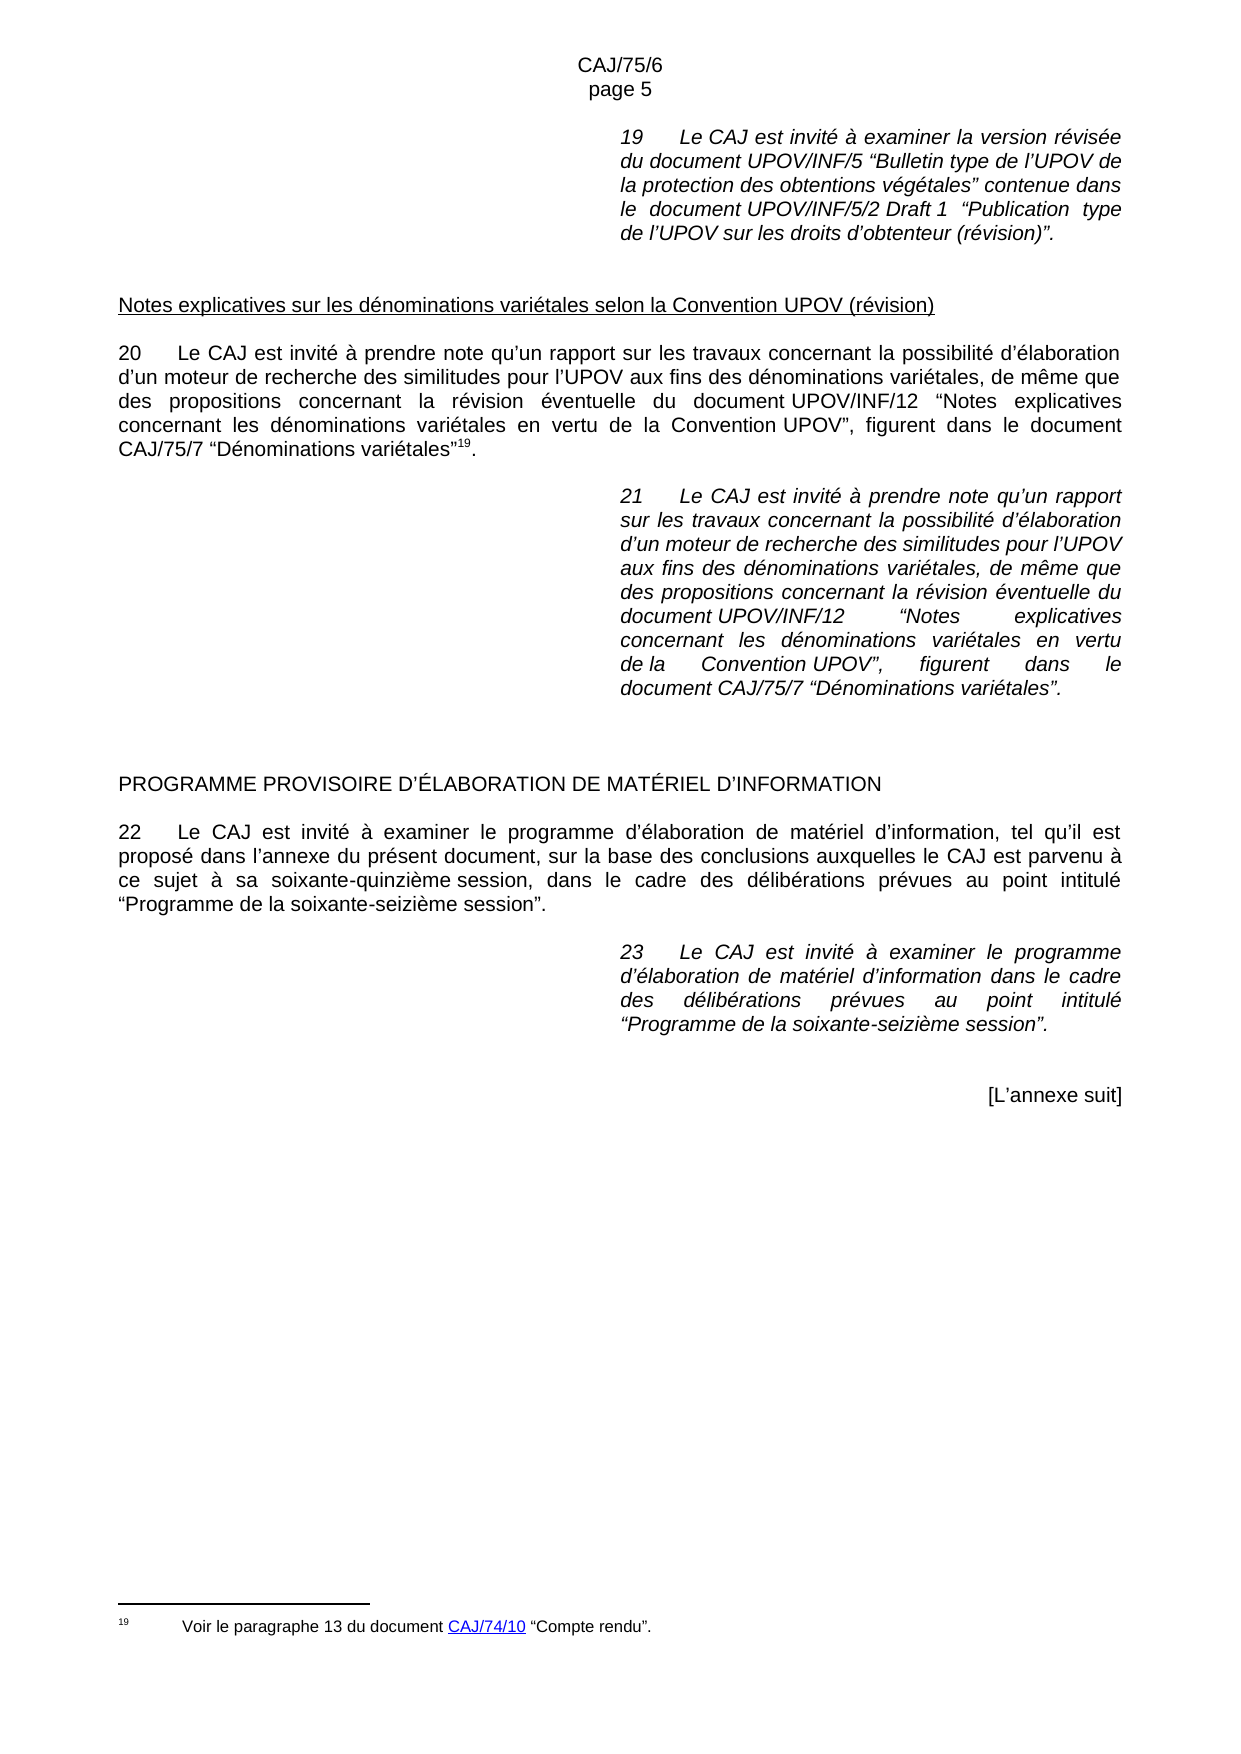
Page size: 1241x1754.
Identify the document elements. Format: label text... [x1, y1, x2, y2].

text Le CAJ est invité à prendre note qu’un rapport sur les travaux concernant la possibilité d’élaboration d’un moteur de recherche des similitudes pour l’UPOV aux fins des dénominations variétales, de même que des propositions concernant la révision éventuelle du document UPOV/INF/12 “Notes explicatives concernant les dénominations variétales en vertu de la Convention UPOV”, figurent dans le document CAJ/75/7 “Dénominations variétales”. [620, 484, 1122, 700]
text Le CAJ est invité à prendre note qu’un rapport sur les travaux concernant la possibilité d’élaboration d’un moteur de recherche des similitudes pour l’UPOV aux fins des dénominations variétales, de même que des propositions concernant la révision éventuelle du document UPOV/INF/12 “Notes explicatives concernant les dénominations variétales en vertu de la Convention UPOV”, figurent dans le document CAJ/75/7 “Dénominations variétales”. [118, 341, 1122, 460]
text [L’annexe suit] [620, 1083, 1122, 1107]
text Le CAJ est invité à examiner la version révisée du document UPOV/INF/5 “Bulletin type de l’UPOV de la protection des obtentions végétales” contenue dans le document UPOV/INF/5/2 Draft 1 “Publication type de l’UPOV sur les droits d’obtenteur (révision)”. [620, 125, 1122, 245]
subtitle Notes explicatives sur les dénominations variétales selon la Convention UPOV (révision) [118, 293, 1122, 317]
text Le CAJ est invité à examiner le programme d’élaboration de matériel d’information dans le cadre des délibérations prévues au point intitulé “Programme de la soixante-seizième session”. [620, 939, 1122, 1035]
text Le CAJ est invité à examiner le programme d’élaboration de matériel d’information, tel qu’il est proposé dans l’annexe du présent document, sur la base des conclusions auxquelles le CAJ est parvenu à ce sujet à sa soixante-quinzième session, dans le cadre des délibérations prévues au point intitulé “Programme de la soixante-seizième session”. [118, 820, 1122, 916]
subtitle Programme provisoire d’élaboration de matériel d’information [118, 772, 1122, 796]
